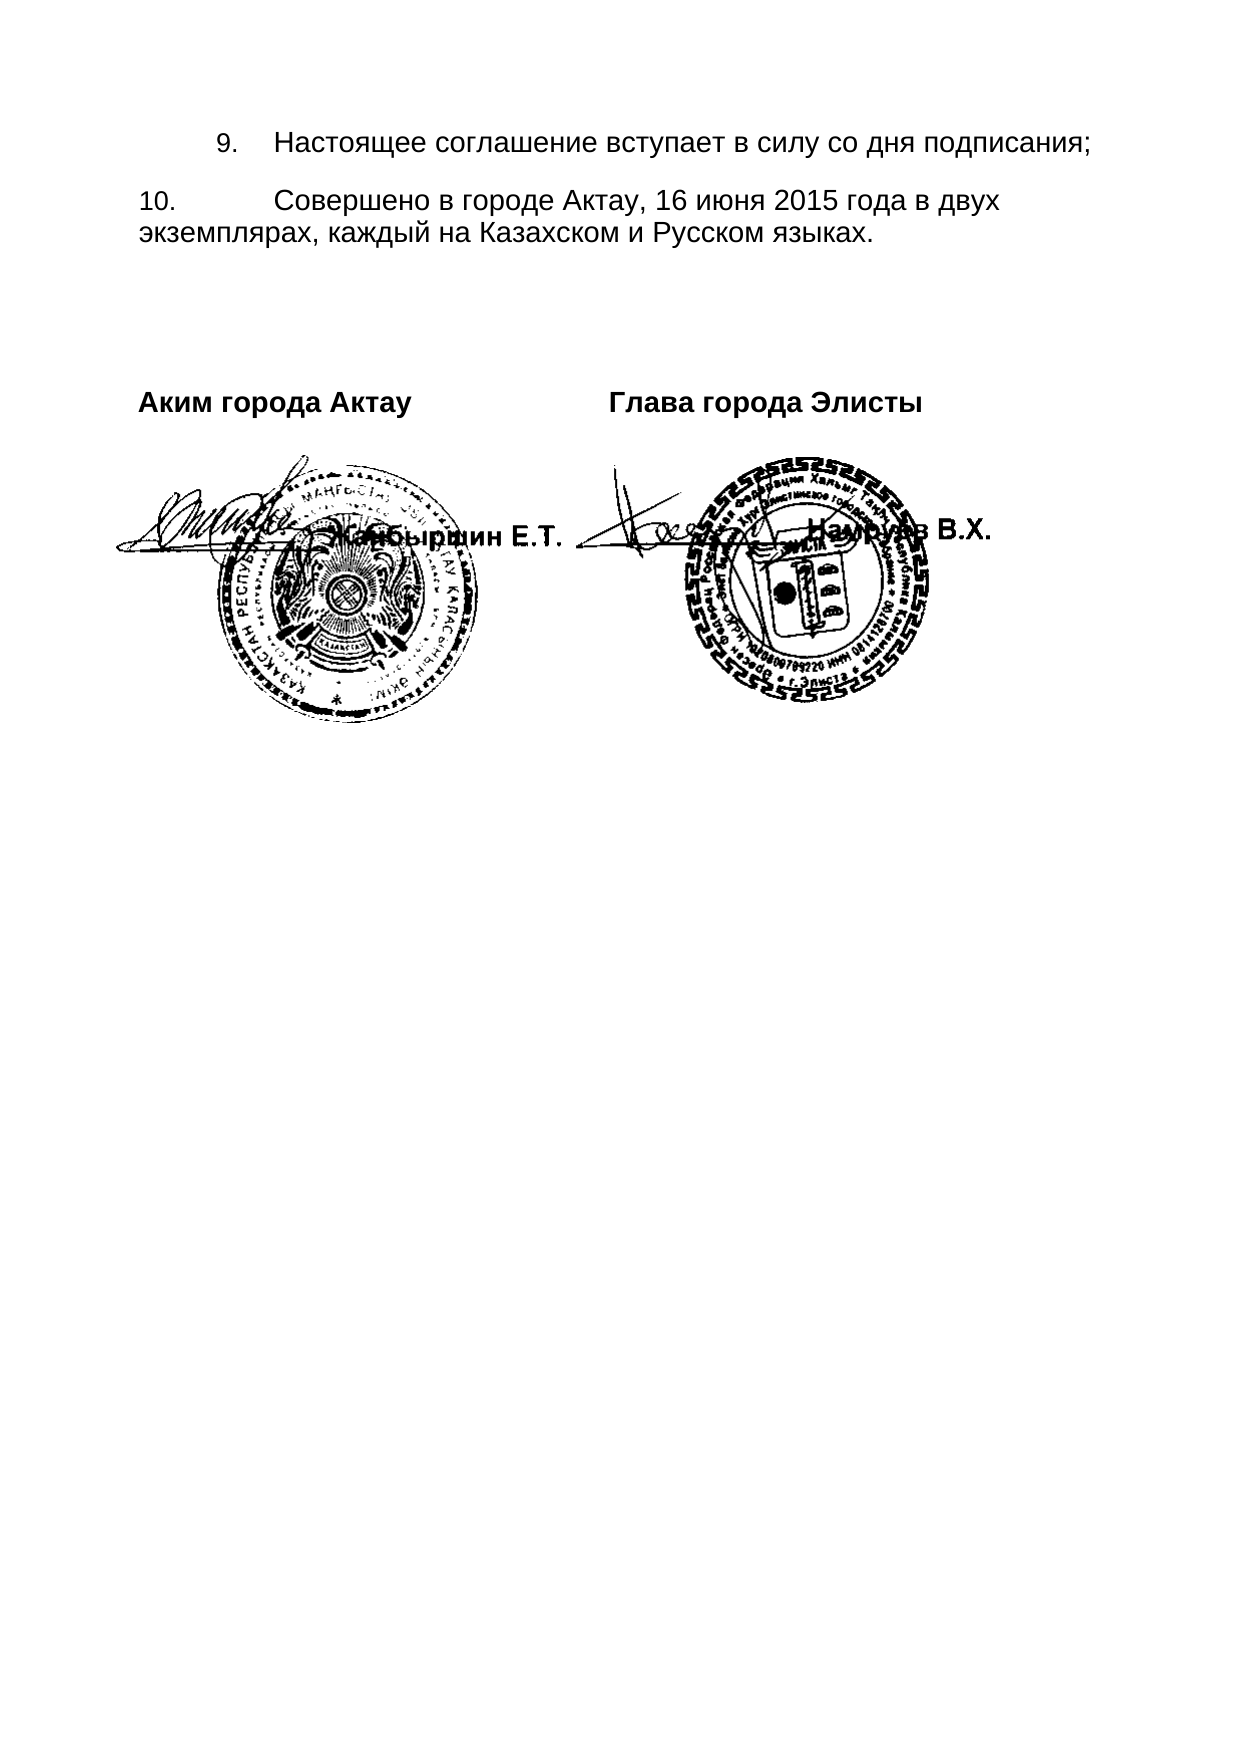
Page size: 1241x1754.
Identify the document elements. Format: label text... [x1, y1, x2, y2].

picture [116, 455, 990, 723]
text Глава города Элисты [609, 391, 923, 418]
list Совершено в городе Актау, 16 июня 2015 года в двух экземплярах, каждый на Казахском и Русском языках. [139, 184, 1147, 249]
text Аким города Актау [138, 390, 412, 417]
list Настоящее соглашение вступает в силу со дня подписания; [216, 130, 1147, 157]
